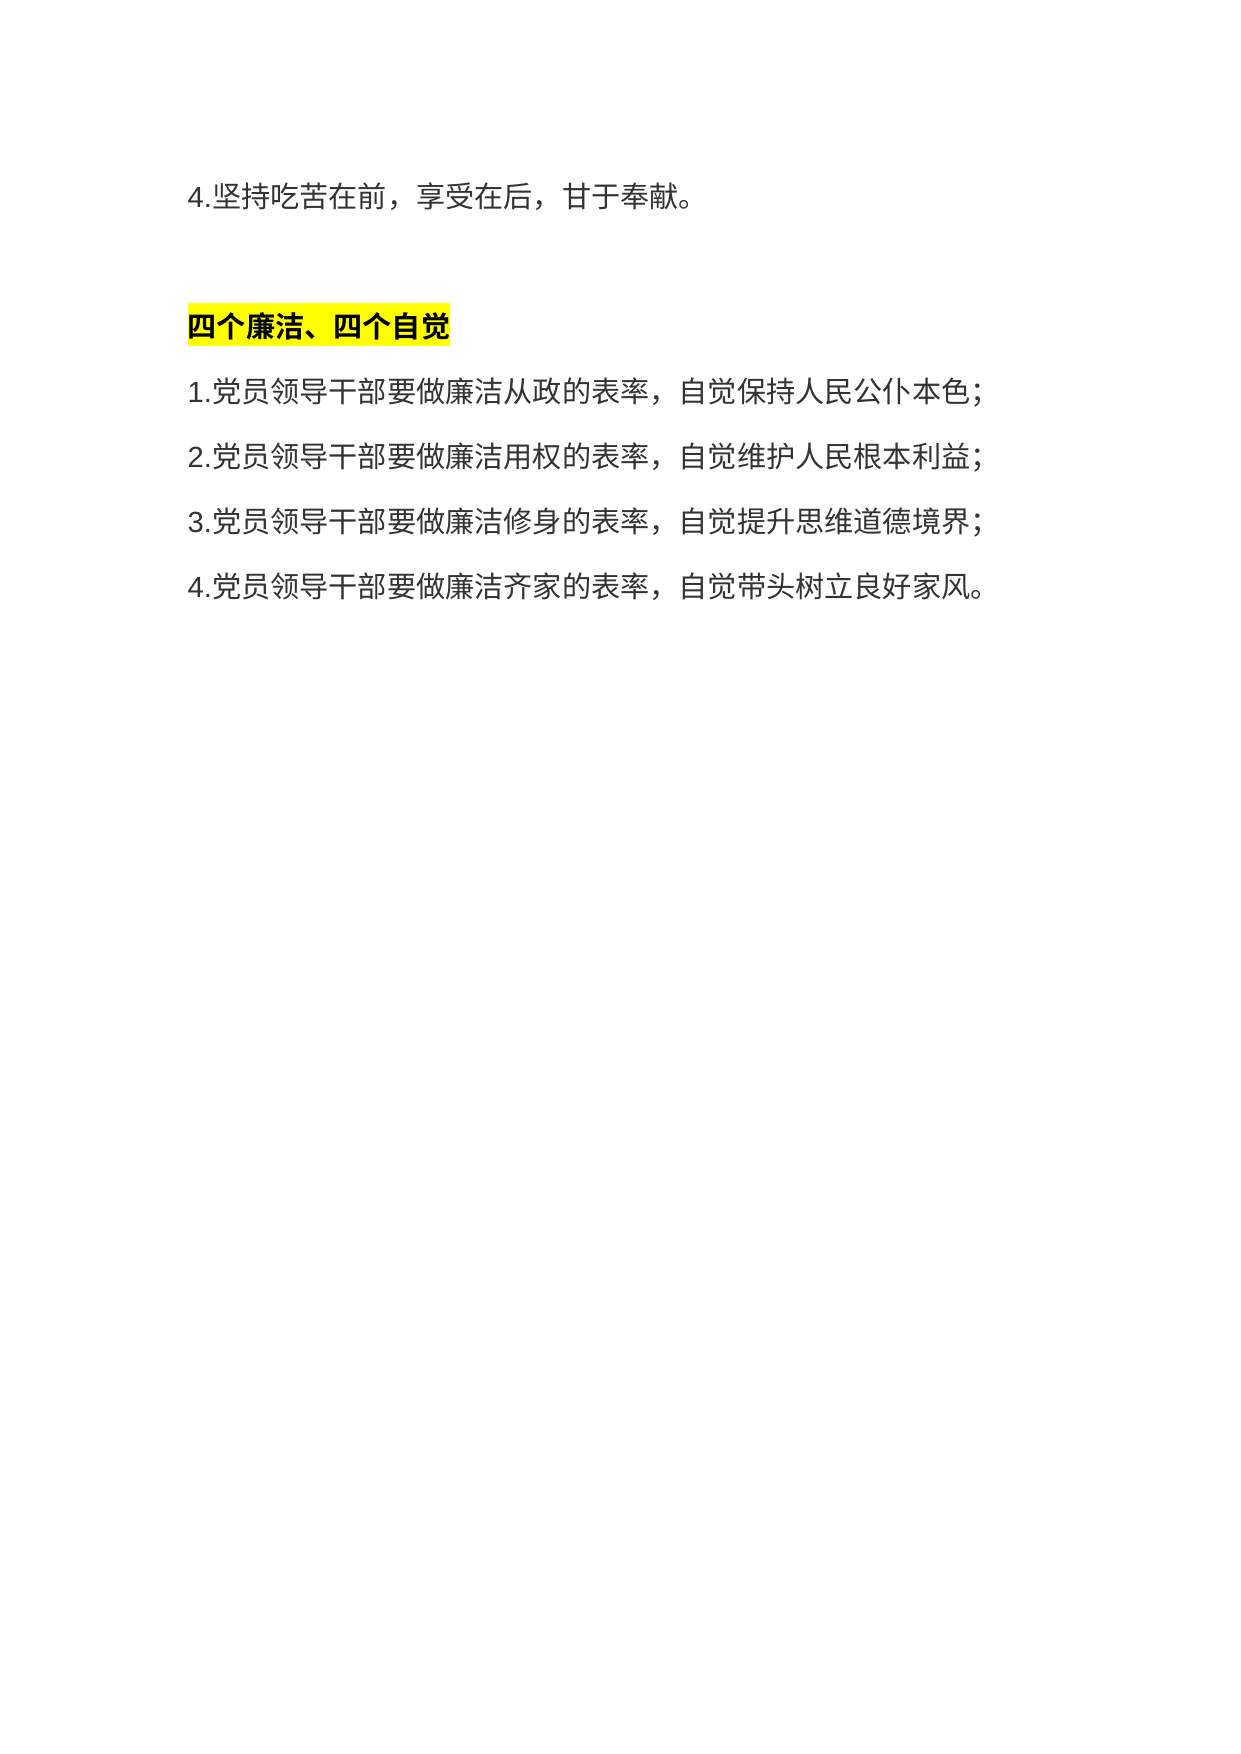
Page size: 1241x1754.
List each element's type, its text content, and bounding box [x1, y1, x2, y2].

text 1.党员领导干部要做廉洁从政的表率，自觉保持人民公仆本色； [187, 357, 1053, 422]
text 2.党员领导干部要做廉洁用权的表率，自觉维护人民根本利益； [187, 422, 1053, 487]
text 4.党员领导干部要做廉洁齐家的表率，自觉带头树立良好家风。 [187, 552, 1053, 617]
text 四个廉洁、四个自觉 [187, 292, 1053, 357]
text 4.坚持吃苦在前，享受在后，甘于奉献。 [187, 162, 1053, 227]
text 3.党员领导干部要做廉洁修身的表率，自觉提升思维道德境界； [187, 487, 1053, 552]
